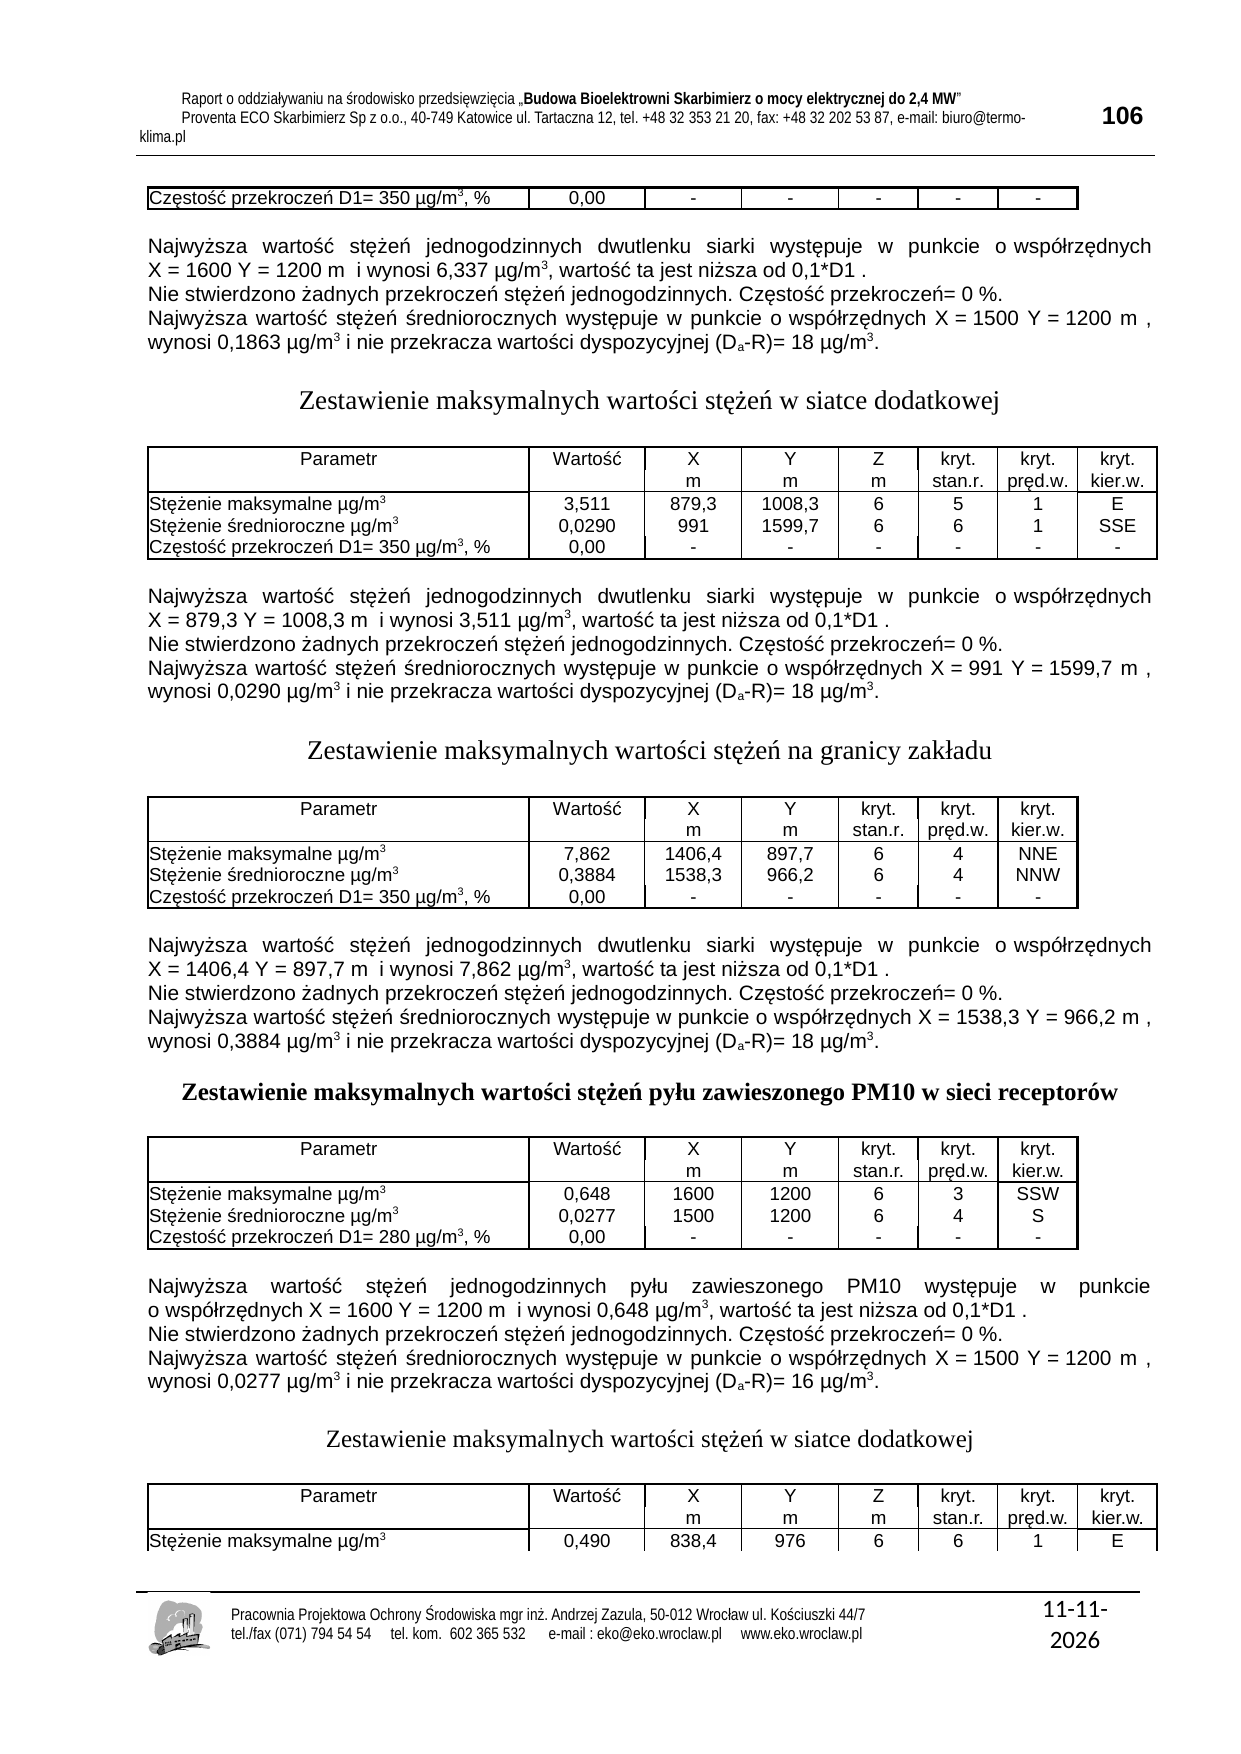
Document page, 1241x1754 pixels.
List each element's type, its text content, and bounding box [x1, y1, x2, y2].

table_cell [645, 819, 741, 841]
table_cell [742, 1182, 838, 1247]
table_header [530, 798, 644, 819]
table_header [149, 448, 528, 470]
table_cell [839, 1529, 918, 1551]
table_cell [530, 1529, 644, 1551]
text Najwyższa wartość stężeń jednogodzinnych pyłu zawieszonego PM10 występuje w punkcie o współrzędnych X = 1600 Y = 1200 m i wynosi 0,648 µg/m3, wartość ta jest niższa od 0,1*D1 . [148, 1273, 1152, 1321]
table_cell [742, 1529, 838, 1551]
text Nie stwierdzono żadnych przekroczeń stężeń jednogodzinnych. Częstość przekroczeń= 0 %. [148, 631, 1152, 655]
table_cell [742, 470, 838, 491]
text Najwyższa wartość stężeń jednogodzinnych dwutlenku siarki występuje w punkcie o współrzędnych X = 1600 Y = 1200 m i wynosi 6,337 µg/m3, wartość ta jest niższa od 0,1*D1 . [148, 234, 1152, 282]
text Najwyższa wartość stężeń średniorocznych występuje w punkcie o współrzędnych X = 1500 Y = 1200 m , wynosi 0,1863 µg/m3 i nie przekracza wartości dyspozycyjnej (Da-R)= 18 µg/m3. [148, 306, 1152, 354]
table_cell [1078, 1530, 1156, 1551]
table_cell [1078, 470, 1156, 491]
text Nie stwierdzono żadnych przekroczeń stężeń jednogodzinnych. Częstość przekroczeń= 0 %. [148, 1321, 1152, 1345]
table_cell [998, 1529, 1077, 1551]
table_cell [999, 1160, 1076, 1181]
text Najwyższa wartość stężeń średniorocznych występuje w punkcie o współrzędnych X = 1500 Y = 1200 m , wynosi 0,0277 µg/m3 i nie przekracza wartości dyspozycyjnej (Da-R)= 16 µg/m3. [148, 1345, 1152, 1393]
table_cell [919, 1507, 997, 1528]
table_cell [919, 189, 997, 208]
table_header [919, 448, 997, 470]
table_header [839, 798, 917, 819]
text Zestawienie maksymalnych wartości stężeń w siatce dodatkowej [148, 384, 1152, 416]
text Zestawienie maksymalnych wartości stężeń na granicy zakładu [148, 734, 1152, 765]
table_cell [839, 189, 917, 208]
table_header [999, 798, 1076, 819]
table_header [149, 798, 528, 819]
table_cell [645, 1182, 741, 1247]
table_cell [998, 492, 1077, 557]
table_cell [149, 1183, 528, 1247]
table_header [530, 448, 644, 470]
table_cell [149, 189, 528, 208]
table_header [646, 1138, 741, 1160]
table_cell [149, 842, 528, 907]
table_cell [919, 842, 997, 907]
text Nie stwierdzono żadnych przekroczeń stężeń jednogodzinnych. Częstość przekroczeń= 0 %. [148, 282, 1152, 306]
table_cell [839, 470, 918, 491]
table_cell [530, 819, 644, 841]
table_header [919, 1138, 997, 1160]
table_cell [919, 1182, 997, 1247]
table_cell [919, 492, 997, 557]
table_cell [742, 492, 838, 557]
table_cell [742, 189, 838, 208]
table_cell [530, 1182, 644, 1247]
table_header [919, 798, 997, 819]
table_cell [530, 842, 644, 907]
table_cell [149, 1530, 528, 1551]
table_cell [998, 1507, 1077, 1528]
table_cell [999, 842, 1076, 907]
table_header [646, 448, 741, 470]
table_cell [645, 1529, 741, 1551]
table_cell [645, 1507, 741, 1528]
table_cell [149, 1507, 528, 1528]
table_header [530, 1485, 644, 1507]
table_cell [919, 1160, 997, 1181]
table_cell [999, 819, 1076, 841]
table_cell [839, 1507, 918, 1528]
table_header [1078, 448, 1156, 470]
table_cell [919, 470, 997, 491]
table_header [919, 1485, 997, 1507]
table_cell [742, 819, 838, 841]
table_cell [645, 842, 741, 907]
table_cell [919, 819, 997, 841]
text Nie stwierdzono żadnych przekroczeń stężeń jednogodzinnych. Częstość przekroczeń= 0 %. [148, 981, 1152, 1005]
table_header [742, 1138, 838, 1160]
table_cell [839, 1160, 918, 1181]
text Najwyższa wartość stężeń jednogodzinnych dwutlenku siarki występuje w punkcie o współrzędnych X = 879,3 Y = 1008,3 m i wynosi 3,511 µg/m3, wartość ta jest niższa od 0,1*D1 . [148, 583, 1152, 631]
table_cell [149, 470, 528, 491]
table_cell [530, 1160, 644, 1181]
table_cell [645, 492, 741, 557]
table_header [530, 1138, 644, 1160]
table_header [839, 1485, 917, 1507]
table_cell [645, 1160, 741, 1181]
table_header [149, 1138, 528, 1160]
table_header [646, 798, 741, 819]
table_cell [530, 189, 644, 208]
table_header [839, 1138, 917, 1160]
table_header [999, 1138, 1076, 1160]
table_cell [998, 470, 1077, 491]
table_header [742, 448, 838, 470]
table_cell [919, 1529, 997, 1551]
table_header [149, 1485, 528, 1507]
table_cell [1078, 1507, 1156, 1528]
text Zestawienie maksymalnych wartości stężeń pyłu zawieszonego PM10 w sieci receptorów [148, 1077, 1152, 1106]
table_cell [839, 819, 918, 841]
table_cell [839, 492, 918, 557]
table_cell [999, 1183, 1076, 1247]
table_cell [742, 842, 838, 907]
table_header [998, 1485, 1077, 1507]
text Najwyższa wartość stężeń jednogodzinnych dwutlenku siarki występuje w punkcie o współrzędnych X = 1406,4 Y = 897,7 m i wynosi 7,862 µg/m3, wartość ta jest niższa od 0,1*D1 . [148, 933, 1152, 981]
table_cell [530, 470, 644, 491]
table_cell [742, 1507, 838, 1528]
picture [147, 1592, 211, 1656]
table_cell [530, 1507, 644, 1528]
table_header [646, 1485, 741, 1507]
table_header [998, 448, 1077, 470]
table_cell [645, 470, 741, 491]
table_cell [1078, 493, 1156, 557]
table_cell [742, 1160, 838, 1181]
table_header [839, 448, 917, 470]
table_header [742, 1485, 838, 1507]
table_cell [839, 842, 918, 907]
text Najwyższa wartość stężeń średniorocznych występuje w punkcie o współrzędnych X = 1538,3 Y = 966,2 m , wynosi 0,3884 µg/m3 i nie przekracza wartości dyspozycyjnej (Da-R)= 18 µg/m3. [148, 1005, 1152, 1053]
text Najwyższa wartość stężeń średniorocznych występuje w punkcie o współrzędnych X = 991 Y = 1599,7 m , wynosi 0,0290 µg/m3 i nie przekracza wartości dyspozycyjnej (Da-R)= 18 µg/m3. [148, 655, 1152, 703]
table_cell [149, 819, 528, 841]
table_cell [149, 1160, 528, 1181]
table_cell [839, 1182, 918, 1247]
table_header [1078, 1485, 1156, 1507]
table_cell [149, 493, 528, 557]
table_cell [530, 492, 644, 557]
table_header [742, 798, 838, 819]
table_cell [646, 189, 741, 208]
text Zestawienie maksymalnych wartości stężeń w siatce dodatkowej [148, 1424, 1152, 1453]
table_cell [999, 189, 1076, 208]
